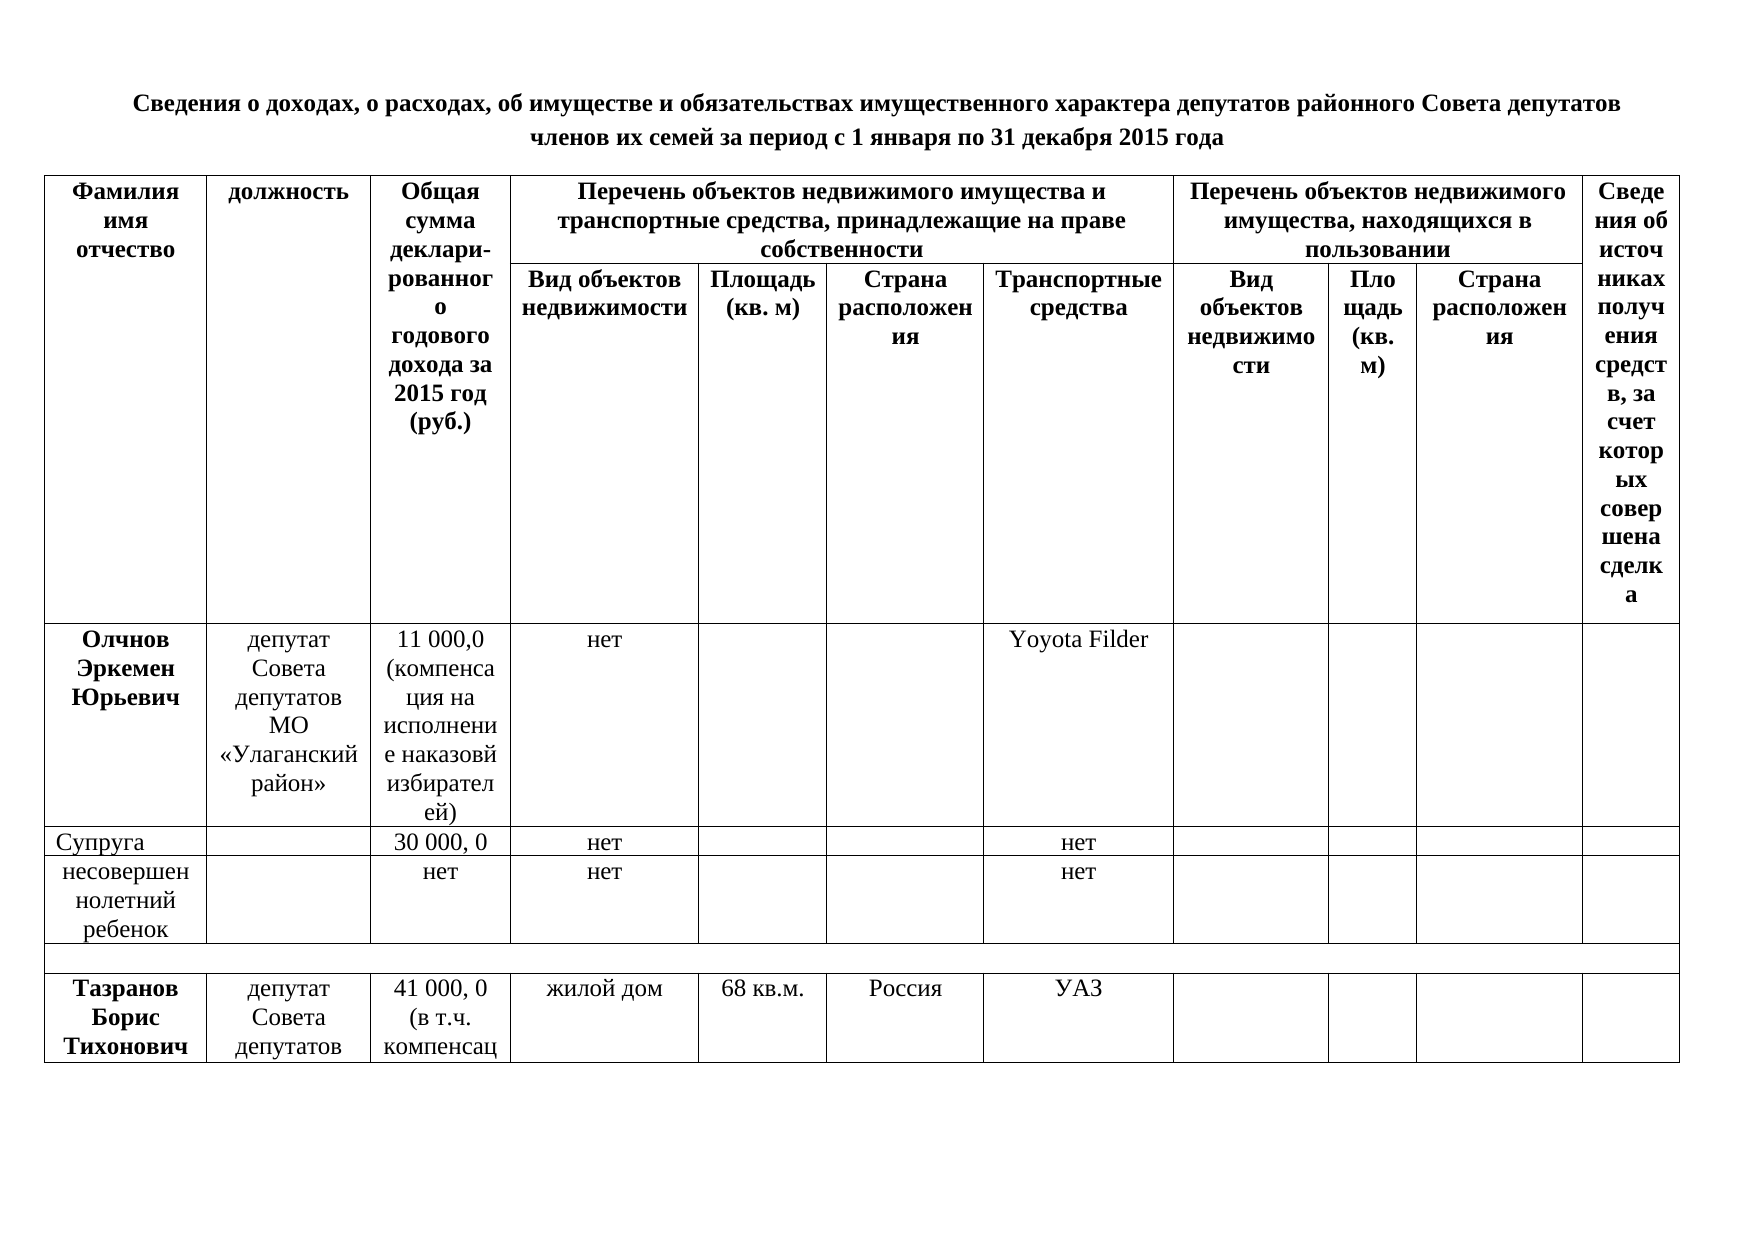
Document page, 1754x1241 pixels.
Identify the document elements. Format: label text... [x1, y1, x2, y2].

table_cell жилой дом [511, 974, 698, 1062]
table_cell депутат Совета депутатов МО «Улаганский район» [207, 624, 370, 826]
table_cell нет [511, 827, 698, 855]
table_header Фамилия имя отчество [45, 176, 206, 623]
table_cell [207, 827, 370, 855]
table_cell [1583, 856, 1679, 943]
table_cell [699, 624, 826, 826]
table_cell 68 кв.м. [699, 974, 826, 1062]
table_header Перечень объектов недвижимого имущества и транспортные средства, принадлежащие на праве собственности [511, 176, 1173, 263]
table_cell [371, 974, 510, 1062]
table_cell нет [984, 827, 1173, 855]
table_cell [1174, 624, 1328, 826]
table_cell [1583, 827, 1679, 855]
table_cell 11 000,0 (компенсация на исполнение наказовй избирателей) [371, 624, 510, 826]
table_cell [827, 624, 983, 826]
table_cell несовершеннолетний ребенок [45, 856, 206, 943]
table_cell [1417, 856, 1582, 943]
table_cell Yoyota Filder [984, 624, 1173, 826]
table_cell Олчнов Эркемен Юрьевич [45, 624, 206, 826]
table_header Общая сумма деклари- рованного годового дохода за 2015 год (руб.) [371, 176, 510, 623]
table_header Сведения об источниках получения средств, за счет которых совершена сделка [1583, 176, 1679, 623]
table_cell [827, 827, 983, 855]
table_cell [1329, 856, 1416, 943]
table_cell Вид объектов недвижимости [1174, 264, 1328, 623]
table_cell [1583, 624, 1679, 826]
table_cell нет [511, 624, 698, 826]
table_cell Пло щадь (кв. м) [1329, 264, 1416, 623]
table_cell нет [371, 856, 510, 943]
table_cell [1174, 856, 1328, 943]
table_cell [1329, 827, 1416, 855]
table_cell [1329, 974, 1416, 1062]
table_header должность [207, 176, 370, 623]
table_cell [1329, 624, 1416, 826]
table_cell Страна расположен ия [827, 264, 983, 623]
table_cell нет [984, 856, 1173, 943]
table_cell Страна расположения [1417, 264, 1582, 623]
table_cell [1417, 974, 1582, 1062]
table_cell [1174, 827, 1328, 855]
table_cell [1583, 974, 1679, 1062]
table_cell [45, 944, 1679, 972]
table_cell Транспортные средства [984, 264, 1173, 623]
table_cell 30 000, 0 [371, 827, 510, 855]
table_cell нет [511, 856, 698, 943]
table_cell [1417, 624, 1582, 826]
table_cell Площадь (кв. м) [699, 264, 826, 623]
table_cell Вид объектов недвижимости [511, 264, 698, 623]
text Сведения о доходах, о расходах, об имуществе и обязательствах имущественного характера депутатов районного Совета депутатов членов их семей за период с 1 января по 31 декабря 2015 года [118, 88, 1636, 150]
table_header Перечень объектов недвижимого имущества, находящихся в пользовании [1174, 176, 1582, 263]
table_cell [207, 856, 370, 943]
table_cell [699, 856, 826, 943]
table_cell [1174, 974, 1328, 1062]
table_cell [45, 974, 206, 1062]
table_cell Россия [827, 974, 983, 1062]
table_cell [827, 856, 983, 943]
table_cell УАЗ [984, 974, 1173, 1062]
table_cell [1417, 827, 1582, 855]
table_cell Супруга [45, 827, 206, 855]
table_cell [699, 827, 826, 855]
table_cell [207, 974, 370, 1062]
